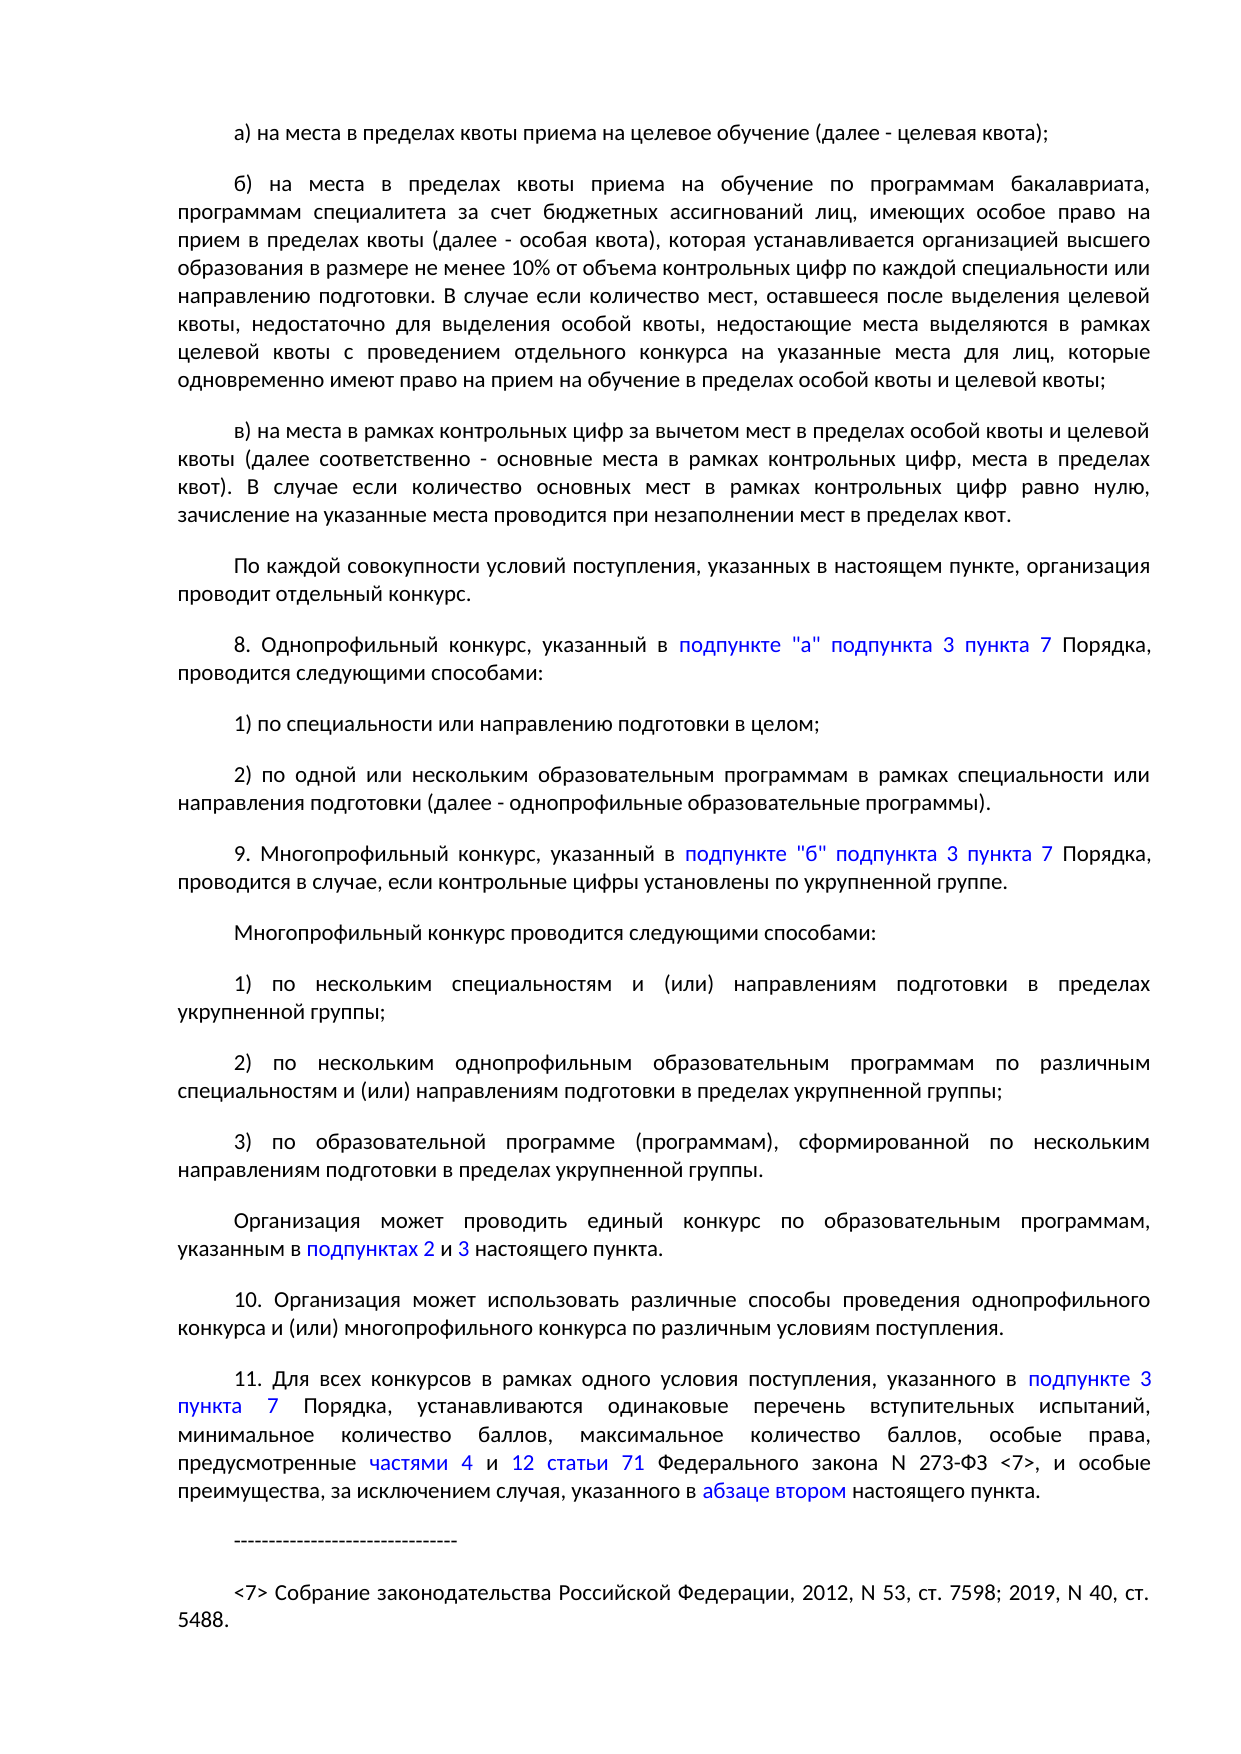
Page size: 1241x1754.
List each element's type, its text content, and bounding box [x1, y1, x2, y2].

text 2) по одной или нескольким образовательным программам в рамках специальности или направления подготовки (далее - однопрофильные образовательные программы). [177, 760, 1152, 816]
text <7> Собрание законодательства Российской Федерации, 2012, N 53, ст. 7598; 2019, N 40, ст. 5488. [177, 1578, 1152, 1634]
text 2) по нескольким однопрофильным образовательным программам по различным специальностям и (или) направлениям подготовки в пределах укрупненной группы; [177, 1048, 1152, 1104]
text 8. Однопрофильный конкурс, указанный в подпункте "а" подпункта 3 пункта 7 Порядка, проводится следующими способами: [177, 630, 1152, 686]
text Организация может проводить единый конкурс по образовательным программам, указанным в подпунктах 2 и 3 настоящего пункта. [177, 1206, 1152, 1262]
text 9. Многопрофильный конкурс, указанный в подпункте "б" подпункта 3 пункта 7 Порядка, проводится в случае, если контрольные цифры установлены по укрупненной группе. [177, 839, 1152, 895]
text -------------------------------- [177, 1527, 1152, 1555]
text в) на места в рамках контрольных цифр за вычетом мест в пределах особой квоты и целевой квоты (далее соответственно - основные места в рамках контрольных цифр, места в пределах квот). В случае если количество основных мест в рамках контрольных цифр равно нулю, зачисление на указанные места проводится при незаполнении мест в пределах квот. [177, 416, 1152, 528]
text 1) по нескольким специальностям и (или) направлениям подготовки в пределах укрупненной группы; [177, 969, 1152, 1025]
text 1) по специальности или направлению подготовки в целом; [177, 709, 1152, 737]
text а) на места в пределах квоты приема на целевое обучение (далее - целевая квота); [177, 118, 1152, 146]
text 11. Для всех конкурсов в рамках одного условия поступления, указанного в подпункте 3 пункта 7 Порядка, устанавливаются одинаковые перечень вступительных испытаний, минимальное количество баллов, максимальное количество баллов, особые права, предусмотренные частями 4 и 12 статьи 71 Федерального закона N 273-ФЗ <7>, и особые преимущества, за исключением случая, указанного в абзаце втором настоящего пункта. [177, 1364, 1152, 1504]
text По каждой совокупности условий поступления, указанных в настоящем пункте, организация проводит отдельный конкурс. [177, 551, 1152, 607]
text Многопрофильный конкурс проводится следующими способами: [177, 918, 1152, 946]
text б) на места в пределах квоты приема на обучение по программам бакалавриата, программам специалитета за счет бюджетных ассигнований лиц, имеющих особое право на прием в пределах квоты (далее - особая квота), которая устанавливается организацией высшего образования в размере не менее 10% от объема контрольных цифр по каждой специальности или направлению подготовки. В случае если количество мест, оставшееся после выделения целевой квоты, недостаточно для выделения особой квоты, недостающие места выделяются в рамках целевой квоты с проведением отдельного конкурса на указанные места для лиц, которые одновременно имеют право на прием на обучение в пределах особой квоты и целевой квоты; [177, 169, 1152, 393]
text 3) по образовательной программе (программам), сформированной по нескольким направлениям подготовки в пределах укрупненной группы. [177, 1127, 1152, 1183]
text 10. Организация может использовать различные способы проведения однопрофильного конкурса и (или) многопрофильного конкурса по различным условиям поступления. [177, 1285, 1152, 1341]
